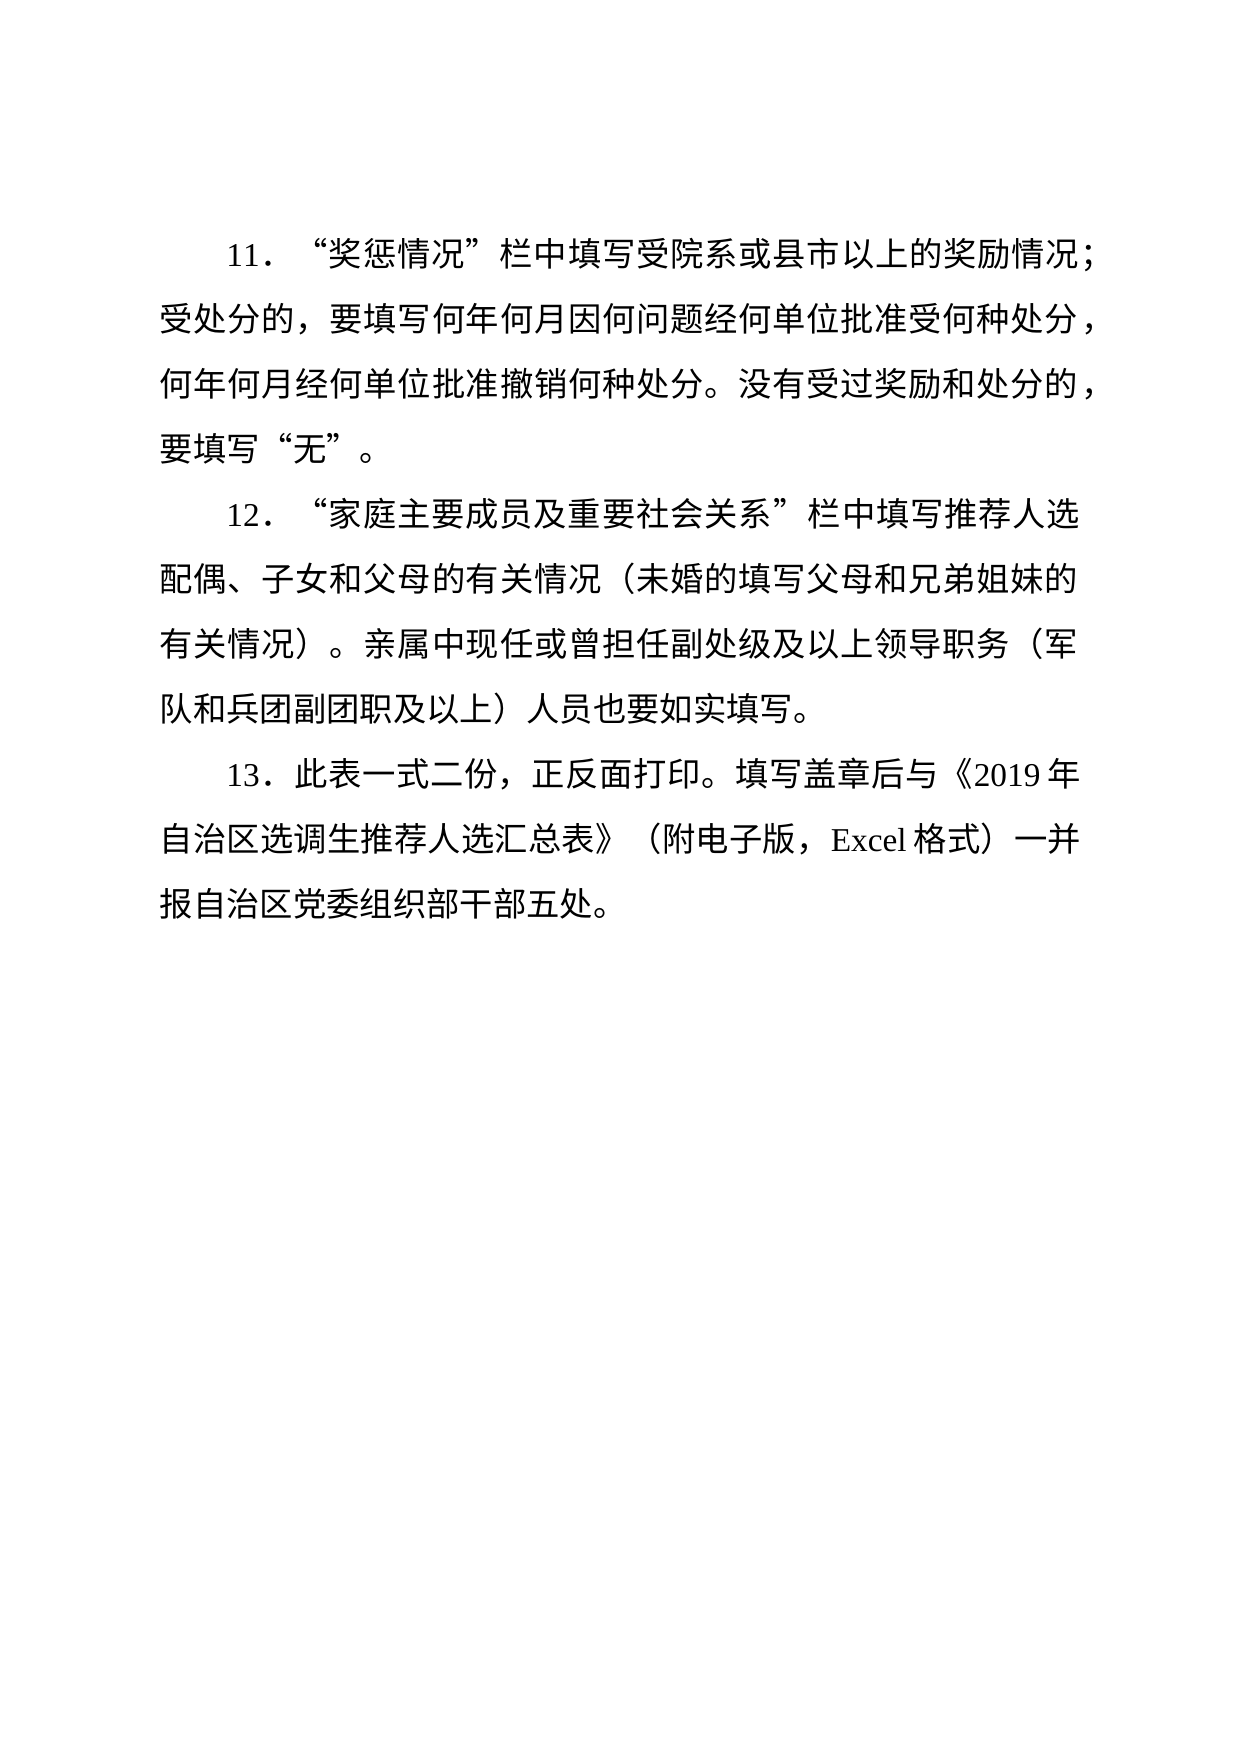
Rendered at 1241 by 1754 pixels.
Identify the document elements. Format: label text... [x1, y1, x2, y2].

text 11．“奖惩情况”栏中填写受院系或县市以上的奖励情况；受处分的，要填写何年何月因何问题经何单位批准受何种处分，何年何月经何单位批准撤销何种处分。没有受过奖励和处分的，要填写“无”。 [159, 219, 1081, 479]
text 12．“家庭主要成员及重要社会关系”栏中填写推荐人选配偶、子女和父母的有关情况（未婚的填写父母和兄弟姐妹的有关情况）。亲属中现任或曾担任副处级及以上领导职务（军队和兵团副团职及以上）人员也要如实填写。 [159, 479, 1081, 739]
text 13．此表一式二份，正反面打印。填写盖章后与《2019年自治区选调生推荐人选汇总表》（附电子版，Excel格式）一并报自治区党委组织部干部五处。 [159, 739, 1081, 934]
